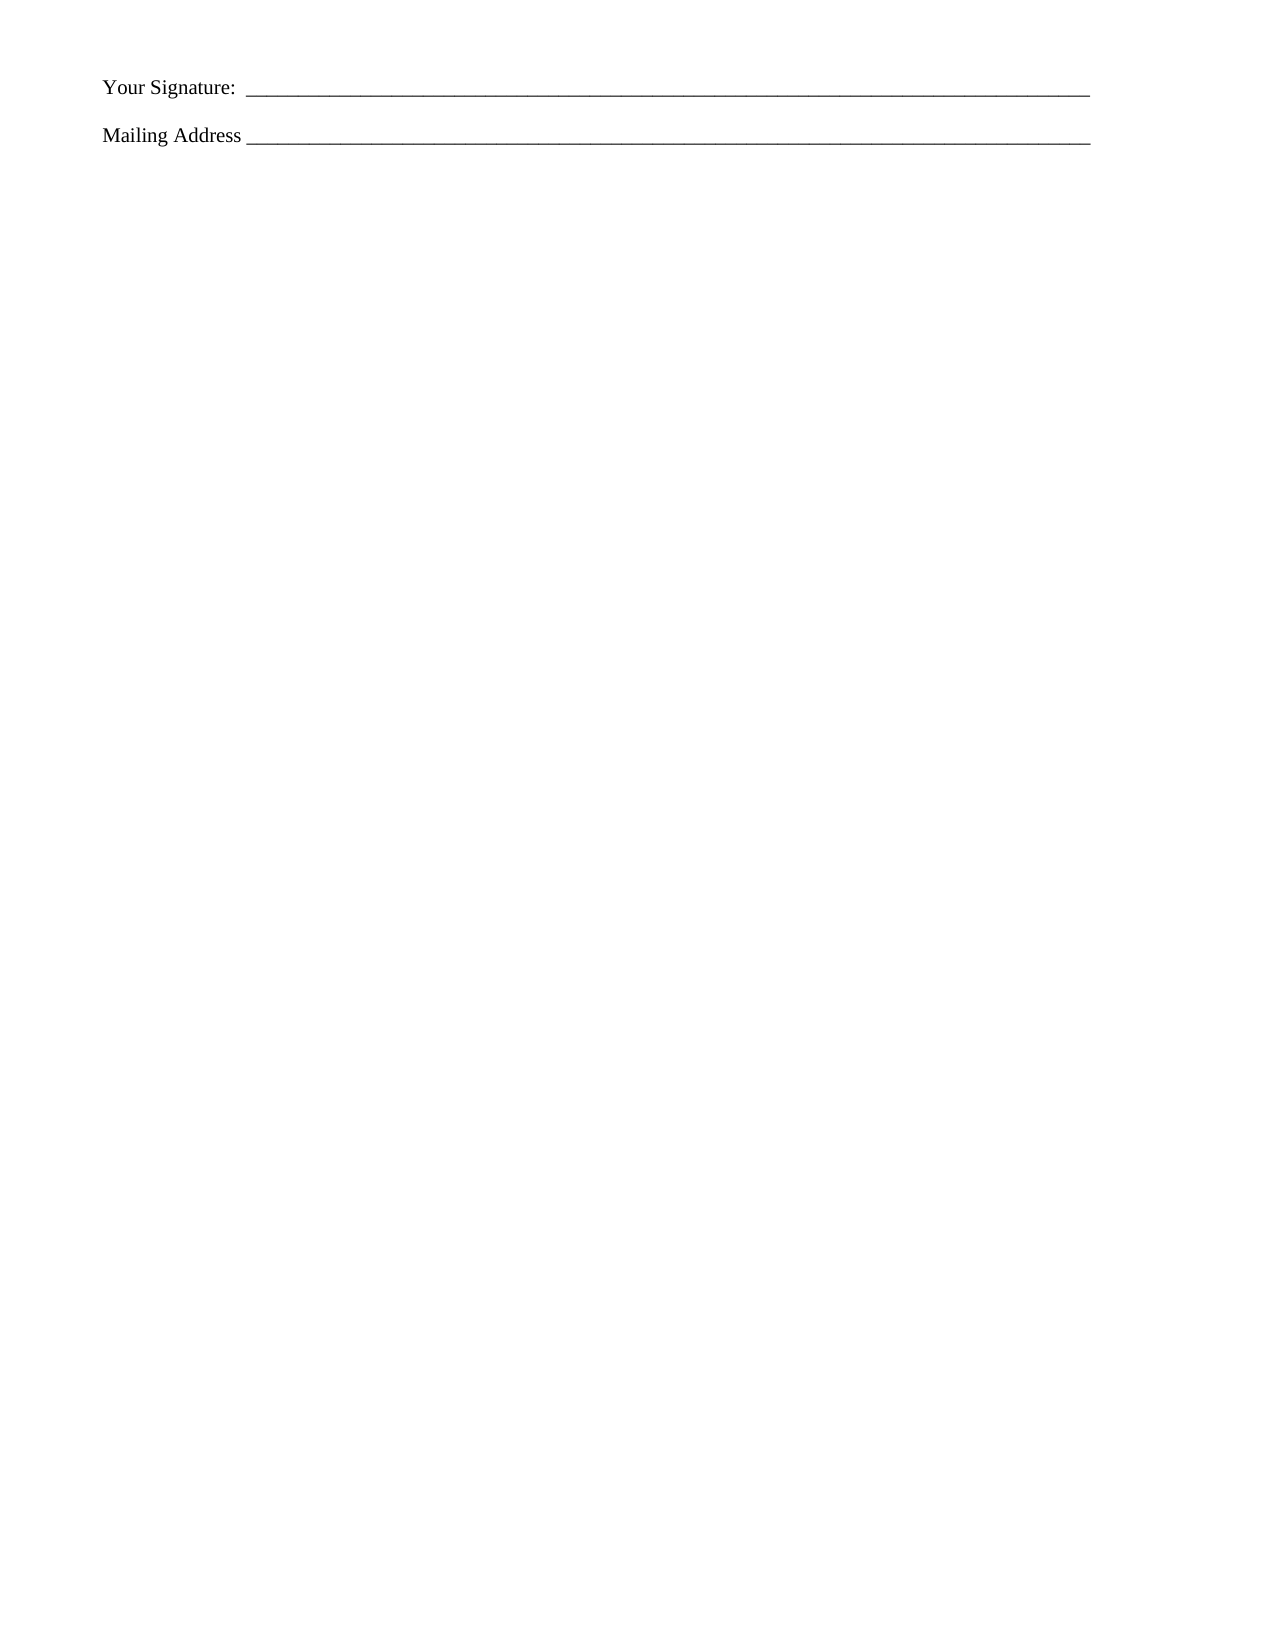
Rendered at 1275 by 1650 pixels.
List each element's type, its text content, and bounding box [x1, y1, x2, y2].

text Your Signature: _________________________________________________________________________________ [102, 75, 1175, 99]
text Mailing Address _________________________________________________________________________________ [102, 123, 1175, 147]
